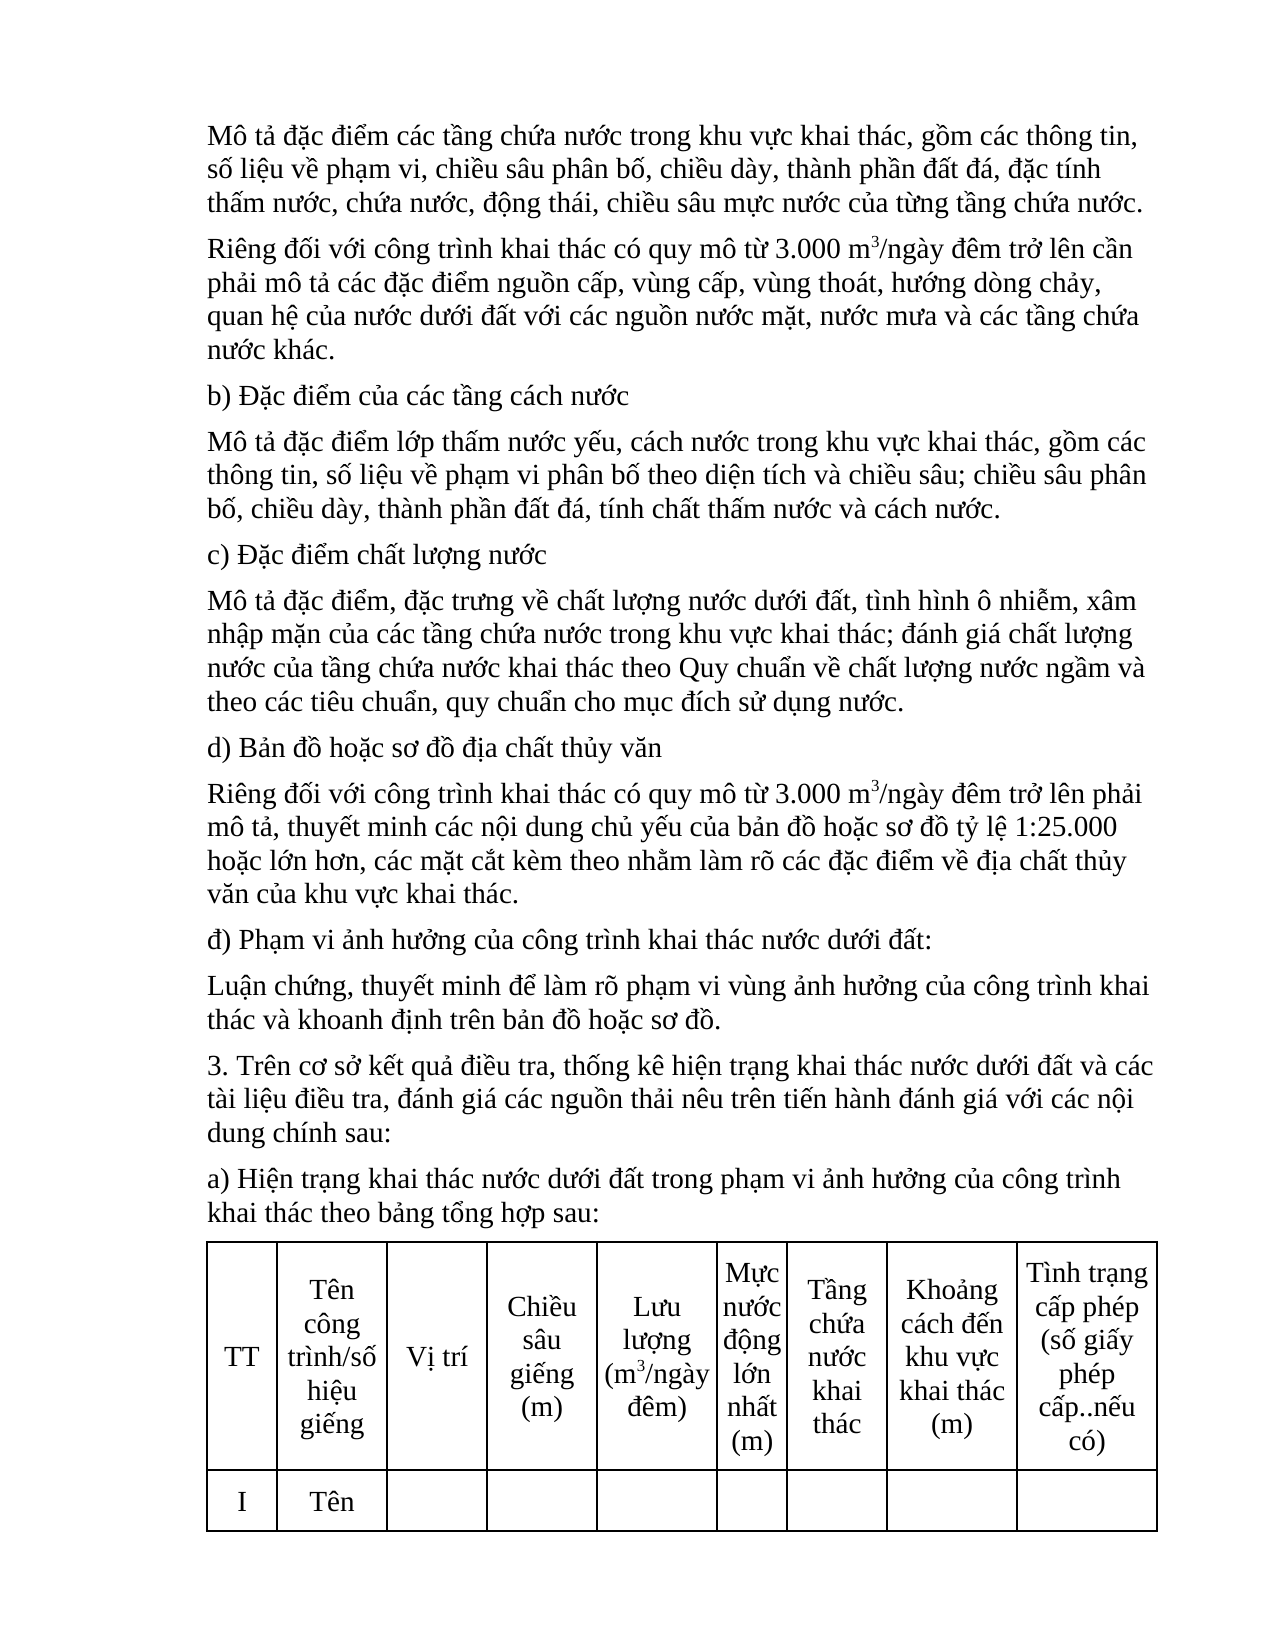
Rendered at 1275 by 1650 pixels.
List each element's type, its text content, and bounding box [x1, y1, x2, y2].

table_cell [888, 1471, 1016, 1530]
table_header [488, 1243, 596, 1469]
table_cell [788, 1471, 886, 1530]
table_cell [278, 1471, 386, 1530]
text Mô tả đặc điểm, đặc trưng về chất lượng nước dưới đất, tình hình ô nhiễm, xâm nhập mặn của các tầng chứa nước trong khu vực khai thác; đánh giá chất lượng nước của tầng chứa nước khai thác theo Quy chuẩn về chất lượng nước ngầm và theo các tiêu chuẩn, quy chuẩn cho mục đích sử dụng nước. [207, 583, 1157, 717]
text 3. Trên cơ sở kết quả điều tra, thống kê hiện trạng khai thác nước dưới đất và các tài liệu điều tra, đánh giá các nguồn thải nêu trên tiến hành đánh giá với các nội dung chính sau: [207, 1048, 1157, 1149]
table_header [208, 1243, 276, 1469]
text a) Hiện trạng khai thác nước dưới đất trong phạm vi ảnh hưởng của công trình khai thác theo bảng tổng hợp sau: [207, 1161, 1157, 1228]
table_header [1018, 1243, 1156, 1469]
text đ) Phạm vi ảnh hưởng của công trình khai thác nước dưới đất: [207, 922, 1157, 956]
text Luận chứng, thuyết minh để làm rõ phạm vi vùng ảnh hưởng của công trình khai thác và khoanh định trên bản đồ hoặc sơ đồ. [207, 968, 1157, 1036]
text Riêng đối với công trình khai thác có quy mô từ 3.000 m3/ngày đêm trở lên cần phải mô tả các đặc điểm nguồn cấp, vùng cấp, vùng thoát, hướng dòng chảy, quan hệ của nước dưới đất với các nguồn nước mặt, nước mưa và các tầng chứa nước khác. [207, 231, 1157, 365]
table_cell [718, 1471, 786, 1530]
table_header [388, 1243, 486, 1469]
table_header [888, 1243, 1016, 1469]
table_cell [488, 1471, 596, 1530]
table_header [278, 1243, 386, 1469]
text c) Đặc điểm chất lượng nước [207, 537, 1157, 571]
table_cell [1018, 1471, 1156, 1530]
text Riêng đối với công trình khai thác có quy mô từ 3.000 m3/ngày đêm trở lên phải mô tả, thuyết minh các nội dung chủ yếu của bản đồ hoặc sơ đồ tỷ lệ 1:25.000 hoặc lớn hơn, các mặt cắt kèm theo nhằm làm rõ các đặc điểm về địa chất thủy văn của khu vực khai thác. [207, 776, 1157, 910]
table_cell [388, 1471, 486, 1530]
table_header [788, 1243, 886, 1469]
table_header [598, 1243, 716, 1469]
text b) Đặc điểm của các tầng cách nước [207, 378, 1157, 411]
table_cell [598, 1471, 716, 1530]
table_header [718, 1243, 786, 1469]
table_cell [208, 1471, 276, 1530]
text Mô tả đặc điểm lớp thấm nước yếu, cách nước trong khu vực khai thác, gồm các thông tin, số liệu về phạm vi phân bố theo diện tích và chiều sâu; chiều sâu phân bố, chiều dày, thành phần đất đá, tính chất thấm nước và cách nước. [207, 424, 1157, 524]
text Mô tả đặc điểm các tầng chứa nước trong khu vực khai thác, gồm các thông tin, số liệu về phạm vi, chiều sâu phân bố, chiều dày, thành phần đất đá, đặc tính thấm nước, chứa nước, động thái, chiều sâu mực nước của từng tầng chứa nước. [207, 118, 1157, 219]
text d) Bản đồ hoặc sơ đồ địa chất thủy văn [207, 730, 1157, 763]
